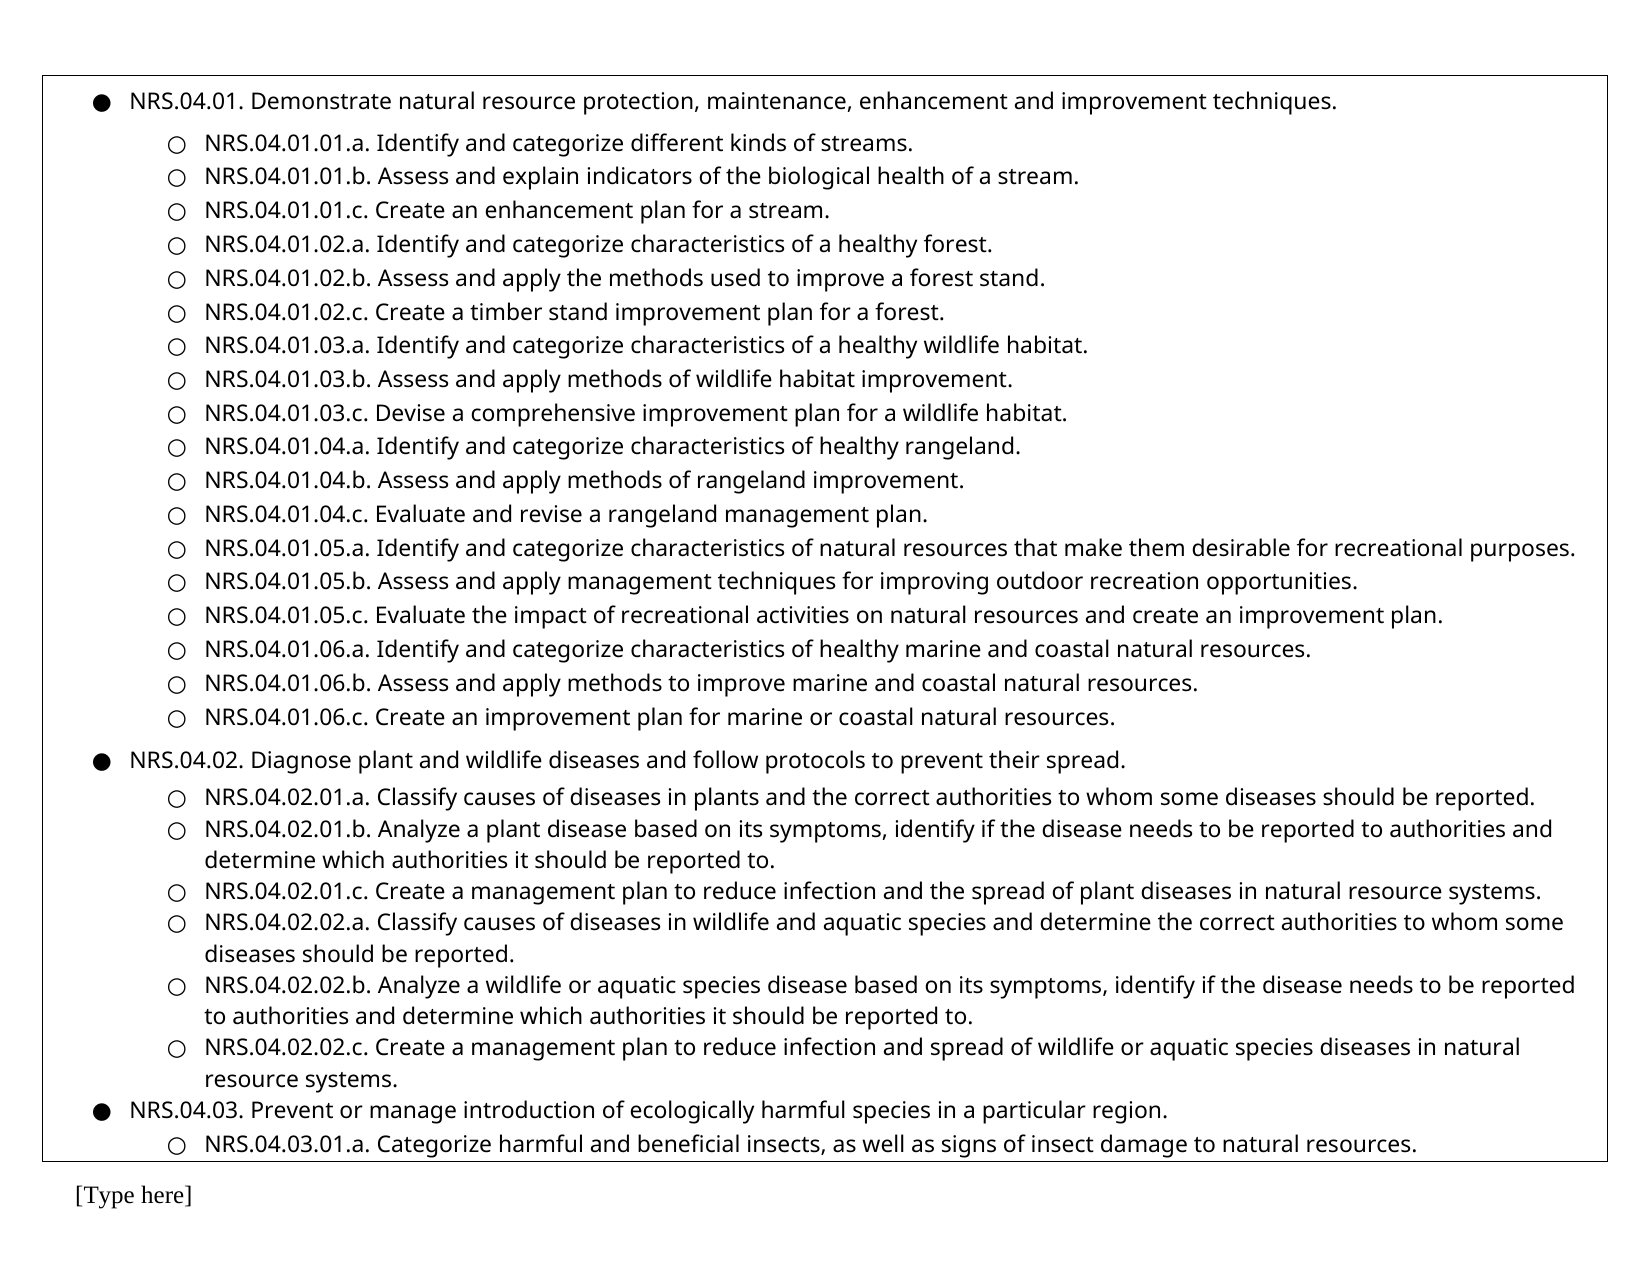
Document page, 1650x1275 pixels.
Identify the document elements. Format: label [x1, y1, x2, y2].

table_cell [43, 76, 1607, 1161]
